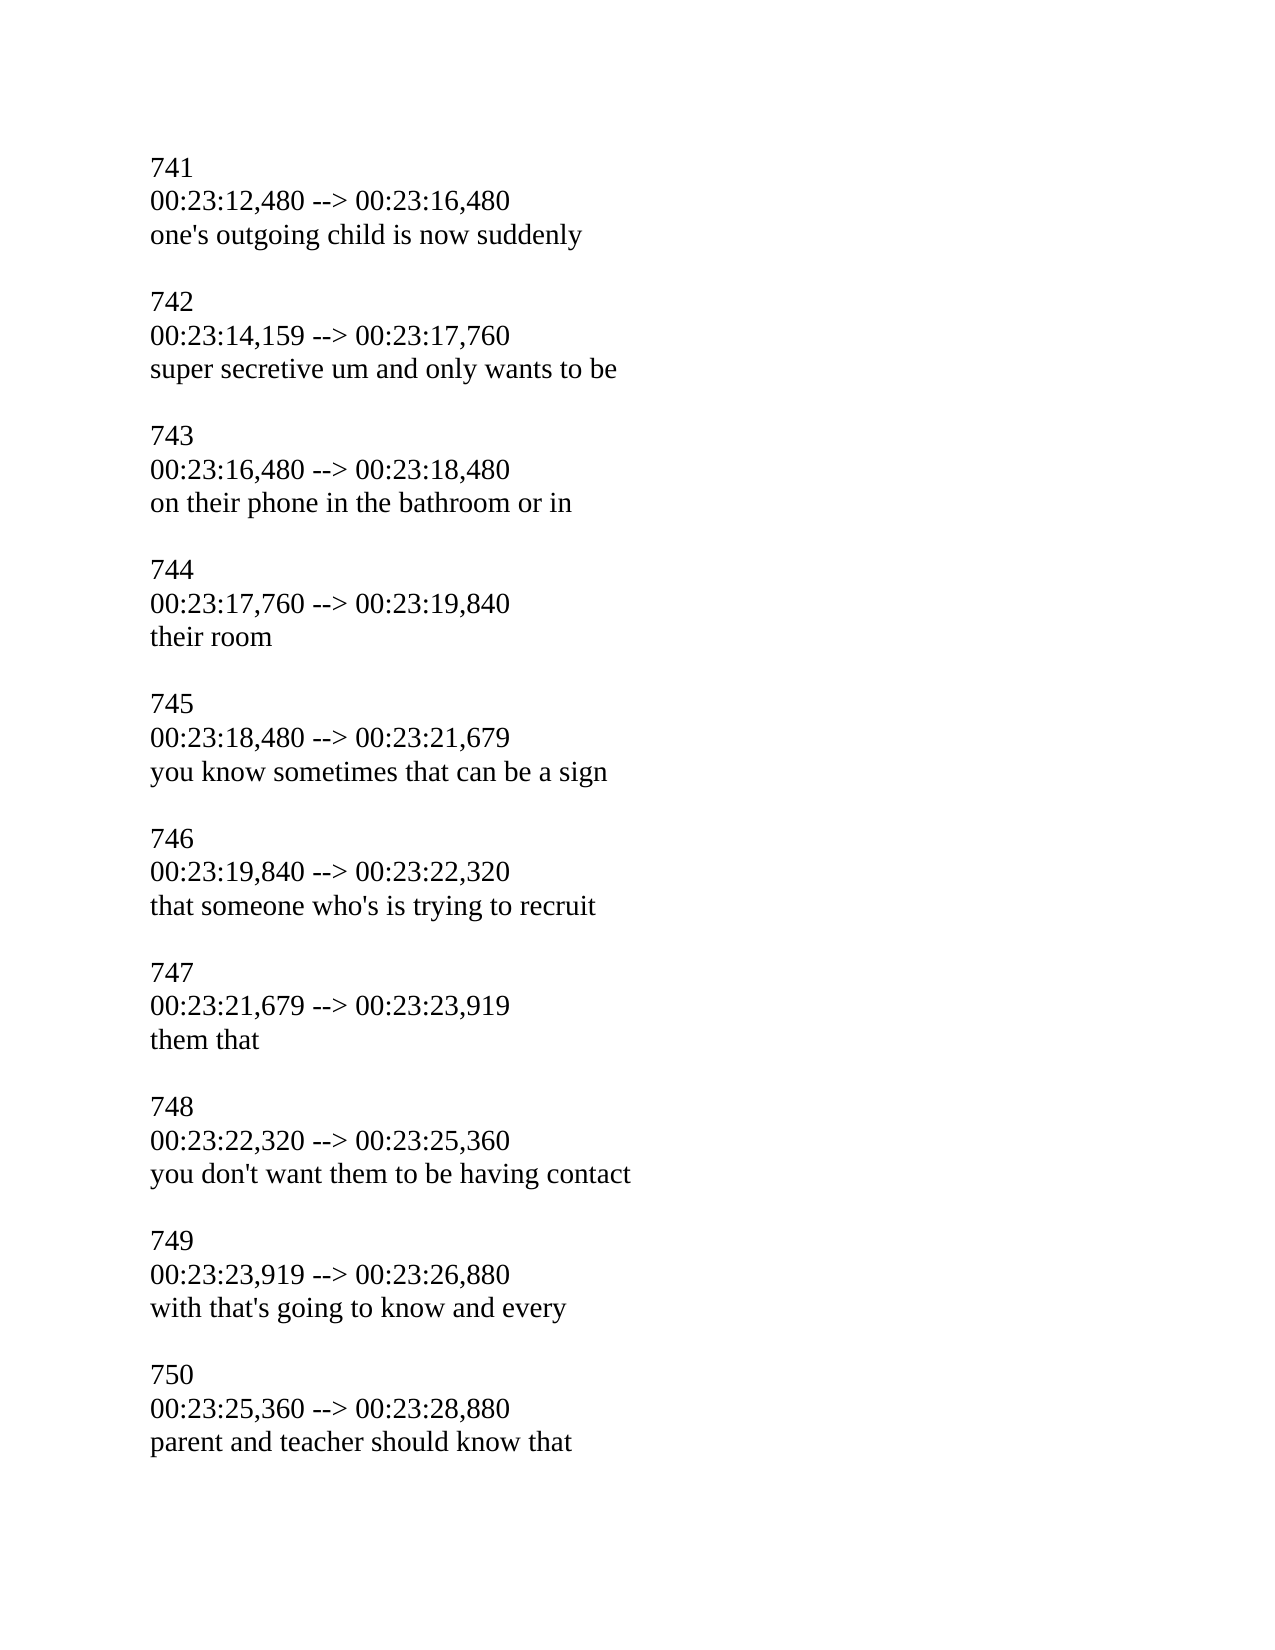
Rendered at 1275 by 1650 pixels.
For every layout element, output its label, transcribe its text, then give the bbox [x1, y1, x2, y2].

text them that [150, 1022, 1125, 1056]
text parent and teacher should know that [150, 1424, 1125, 1458]
text super secretive um and only wants to be [150, 351, 1125, 385]
text 743 [150, 418, 1125, 452]
text one's outgoing child is now suddenly [150, 217, 1125, 251]
text 00:23:22,320 --> 00:23:25,360 [150, 1123, 1125, 1156]
text 748 [150, 1089, 1125, 1123]
text on their phone in the bathroom or in [150, 485, 1125, 519]
text 00:23:18,480 --> 00:23:21,679 [150, 720, 1125, 754]
text 741 [150, 150, 1125, 183]
text 00:23:17,760 --> 00:23:19,840 [150, 586, 1125, 619]
text 747 [150, 955, 1125, 988]
text 746 [150, 821, 1125, 854]
text 00:23:16,480 --> 00:23:18,480 [150, 452, 1125, 485]
text 00:23:12,480 --> 00:23:16,480 [150, 183, 1125, 217]
text 744 [150, 552, 1125, 586]
text 00:23:21,679 --> 00:23:23,919 [150, 988, 1125, 1022]
text 00:23:19,840 --> 00:23:22,320 [150, 854, 1125, 888]
text you know sometimes that can be a sign [150, 754, 1125, 787]
text with that's going to know and every [150, 1290, 1125, 1324]
text 749 [150, 1223, 1125, 1257]
text 745 [150, 687, 1125, 720]
text 742 [150, 284, 1125, 318]
text you don't want them to be having contact [150, 1156, 1125, 1190]
text 00:23:23,919 --> 00:23:26,880 [150, 1257, 1125, 1290]
text that someone who's is trying to recruit [150, 888, 1125, 921]
text their room [150, 619, 1125, 653]
text 00:23:14,159 --> 00:23:17,760 [150, 318, 1125, 351]
text 00:23:25,360 --> 00:23:28,880 [150, 1391, 1125, 1424]
text 750 [150, 1357, 1125, 1391]
